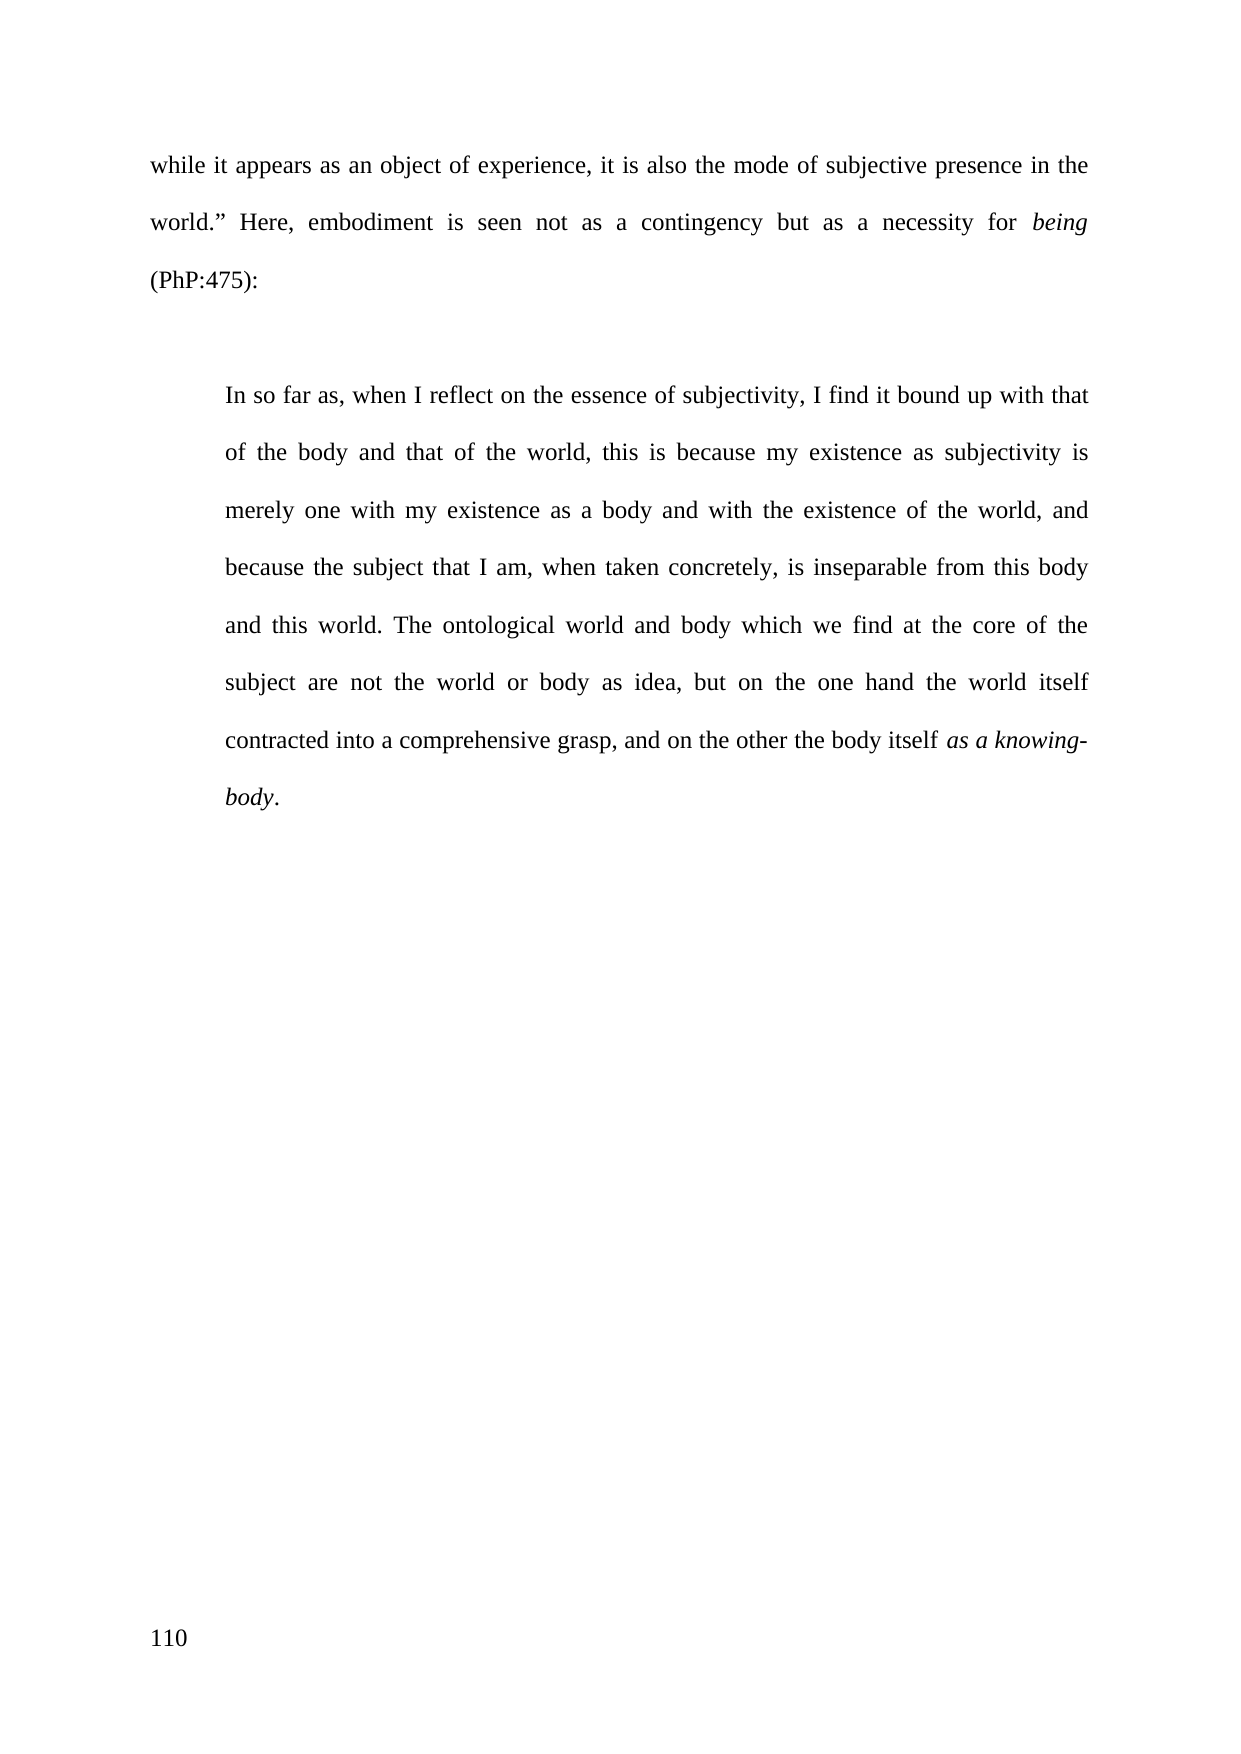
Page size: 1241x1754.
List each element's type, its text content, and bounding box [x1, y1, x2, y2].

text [150, 150, 1090, 294]
text In so far as, when I reflect on the essence of subjectivity, I find it bound up with that of the body and that of the world, this is because my existence as subjectivity is merely one with my existence as a body and with the existence of the world, and because the subject that I am, when taken concretely, is inseparable from this body and this world. The ontological world and body which we find at the core of the subject are not the world or body as idea, but on the one hand the world itself contracted into a comprehensive grasp, and on the other the body itself as a knowing-body. [225, 380, 1090, 811]
